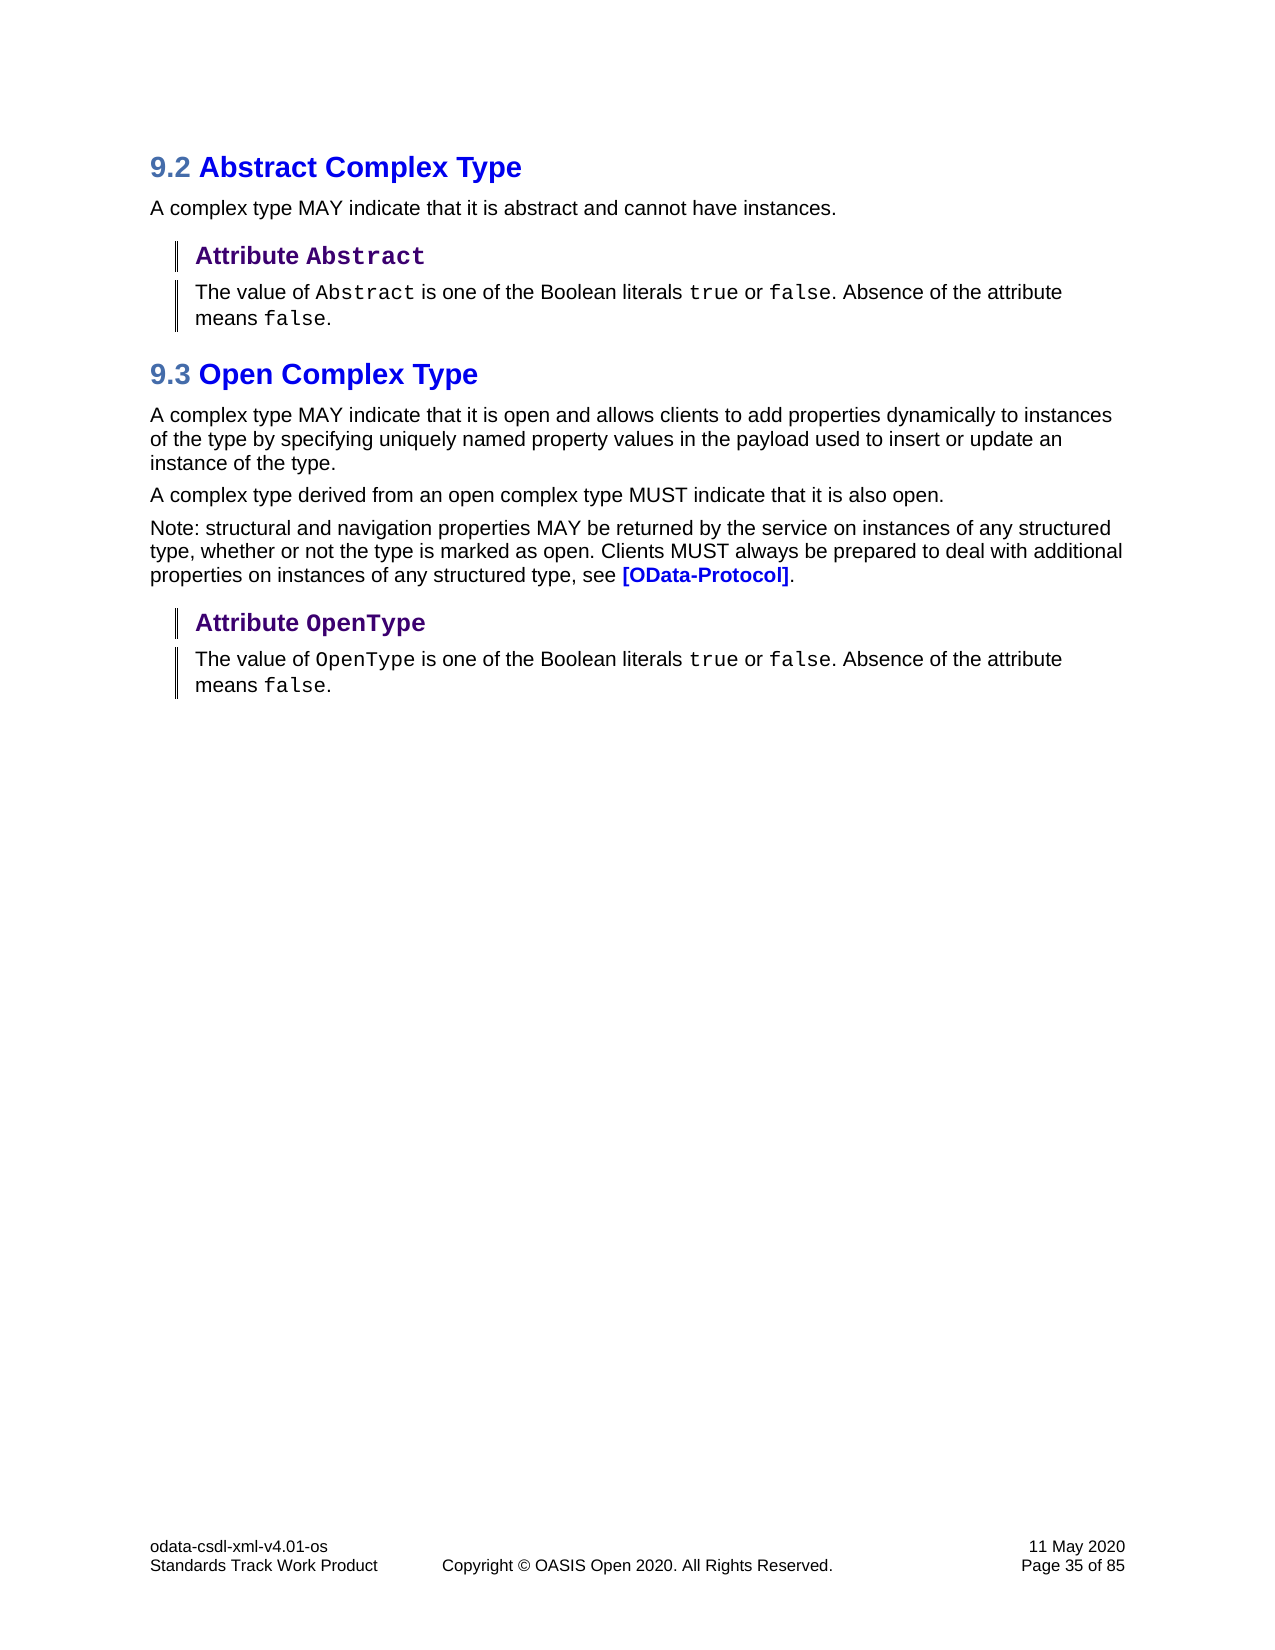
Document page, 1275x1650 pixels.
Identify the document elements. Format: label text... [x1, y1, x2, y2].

text A complex type derived from an open complex type MUST indicate that it is also open. [150, 483, 1125, 507]
subtitle Abstract Complex Type [150, 150, 1125, 183]
text The value of OpenType is one of the Boolean literals true or false. Absence of the attribute means false. [178, 647, 1080, 699]
text Note: structural and navigation properties MAY be returned by the service on instances of any structured type, whether or not the type is marked as open. Clients MUST always be prepared to deal with additional properties on instances of any structured type, see [OData-Protocol]. [150, 515, 1125, 587]
subtitle Attribute OpenType [178, 608, 1125, 639]
text A complex type MAY indicate that it is abstract and cannot have instances. [150, 196, 1125, 220]
text A complex type MAY indicate that it is open and allows clients to add properties dynamically to instances of the type by specifying uniquely named property values in the payload used to insert or update an instance of the type. [150, 403, 1125, 475]
subtitle Open Complex Type [150, 357, 1125, 390]
text The value of Abstract is one of the Boolean literals true or false. Absence of the attribute means false. [178, 280, 1080, 332]
subtitle Attribute Abstract [178, 241, 1125, 272]
